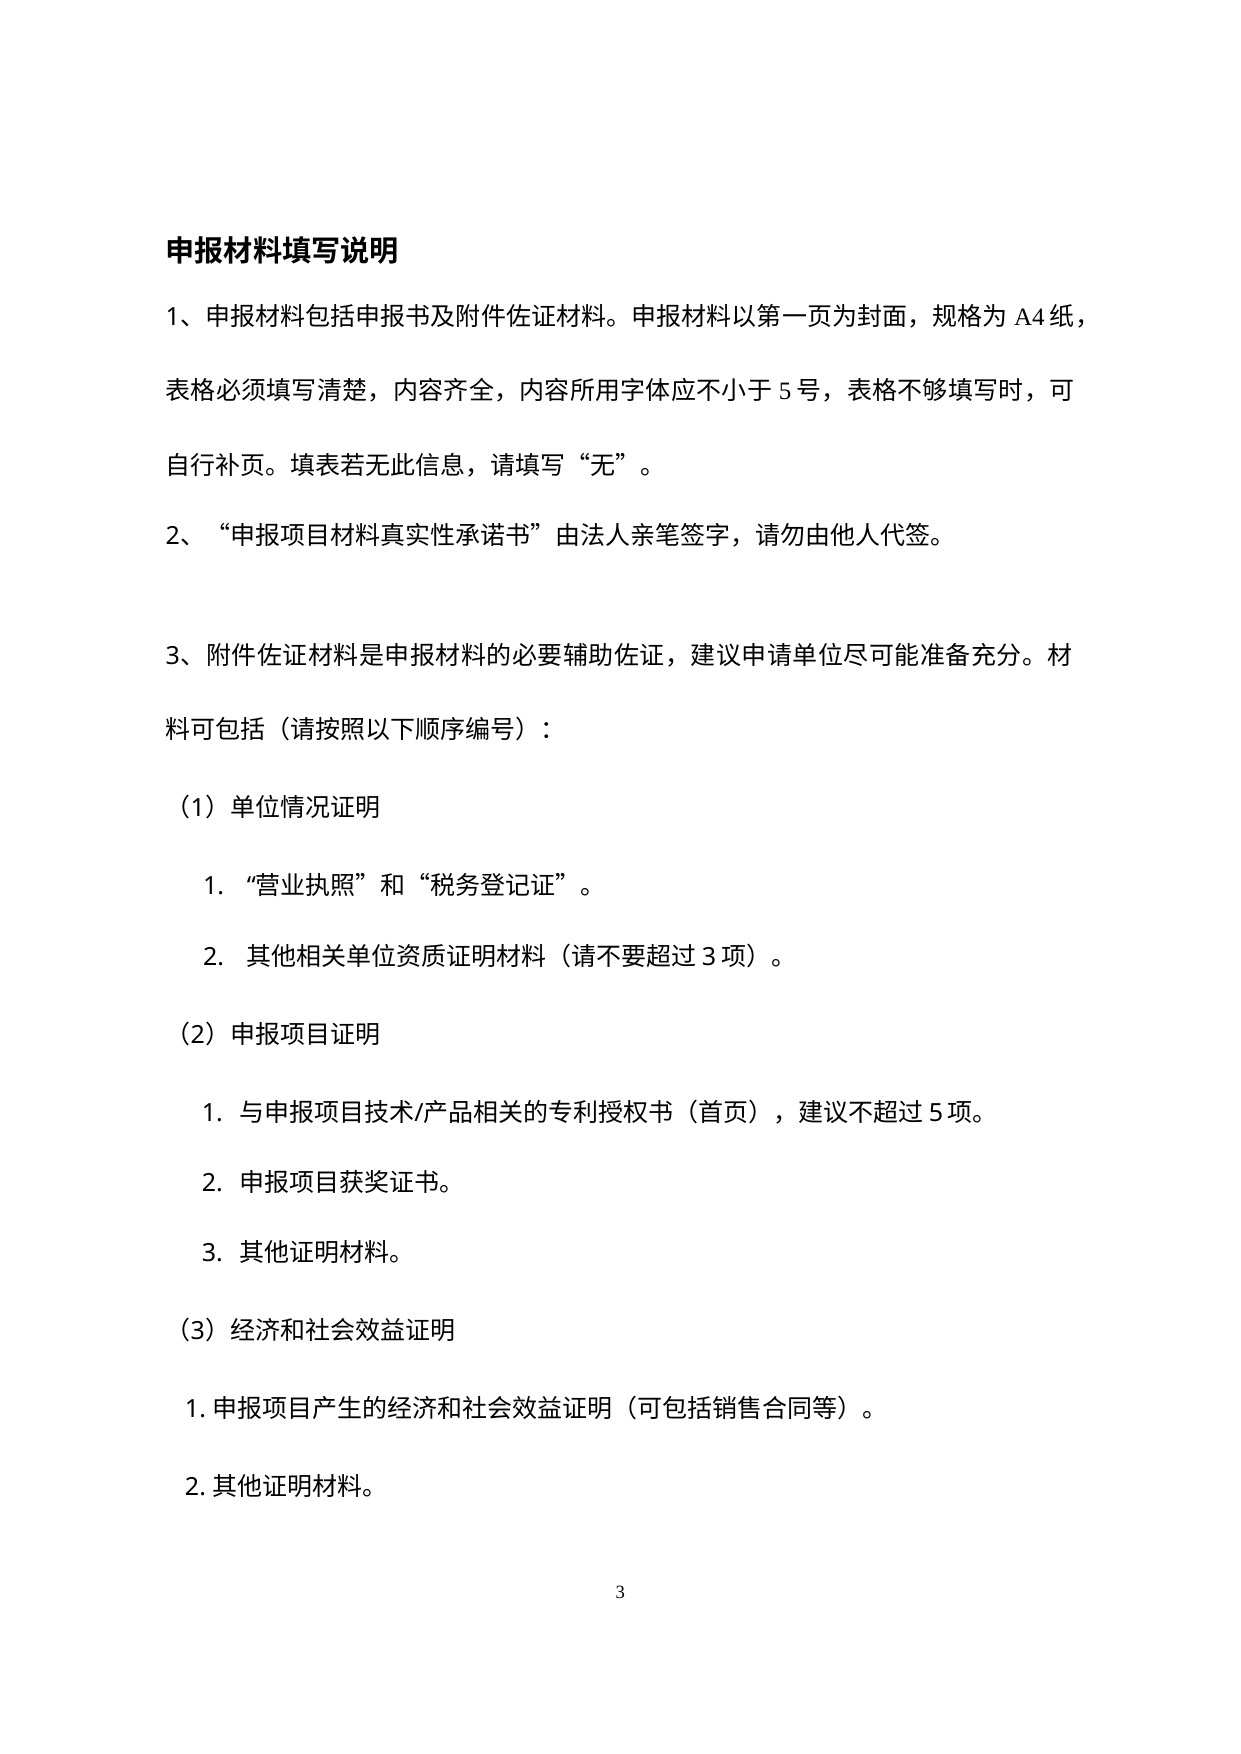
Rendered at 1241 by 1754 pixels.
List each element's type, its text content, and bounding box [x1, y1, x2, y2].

list 申报项目获奖证书。 [202, 1148, 1075, 1213]
text 3、附件佐证材料是申报材料的必要辅助佐证，建议申请单位尽可能准备充分。材料可包括（请按照以下顺序编号）： [165, 621, 1075, 761]
text 申报材料填写说明 [165, 217, 1075, 282]
text （3）经济和社会效益证明 [165, 1296, 1075, 1361]
text 1、申报材料包括申报书及附件佐证材料。申报材料以第一页为封面，规格为A4纸，表格必须填写清楚，内容齐全，内容所用字体应不小于5号，表格不够填写时，可自行补页。填表若无此信息，请填写“无”。 [165, 282, 1075, 496]
text 1. 申报项目产生的经济和社会效益证明（可包括销售合同等）。 [165, 1374, 1075, 1439]
list “营业执照”和“税务登记证”。 [203, 851, 1075, 916]
list 其他证明材料。 [202, 1218, 1075, 1283]
text 2. 其他证明材料。 [165, 1452, 1075, 1517]
list 其他相关单位资质证明材料（请不要超过3项）。 [203, 922, 1075, 987]
text 2、“申报项目材料真实性承诺书”由法人亲笔签字，请勿由他人代签。 [165, 501, 1075, 566]
text （2）申报项目证明 [165, 1000, 1075, 1065]
list 与申报项目技术/产品相关的专利授权书（首页），建议不超过5项。 [202, 1078, 1075, 1143]
text （1）单位情况证明 [165, 773, 1075, 838]
